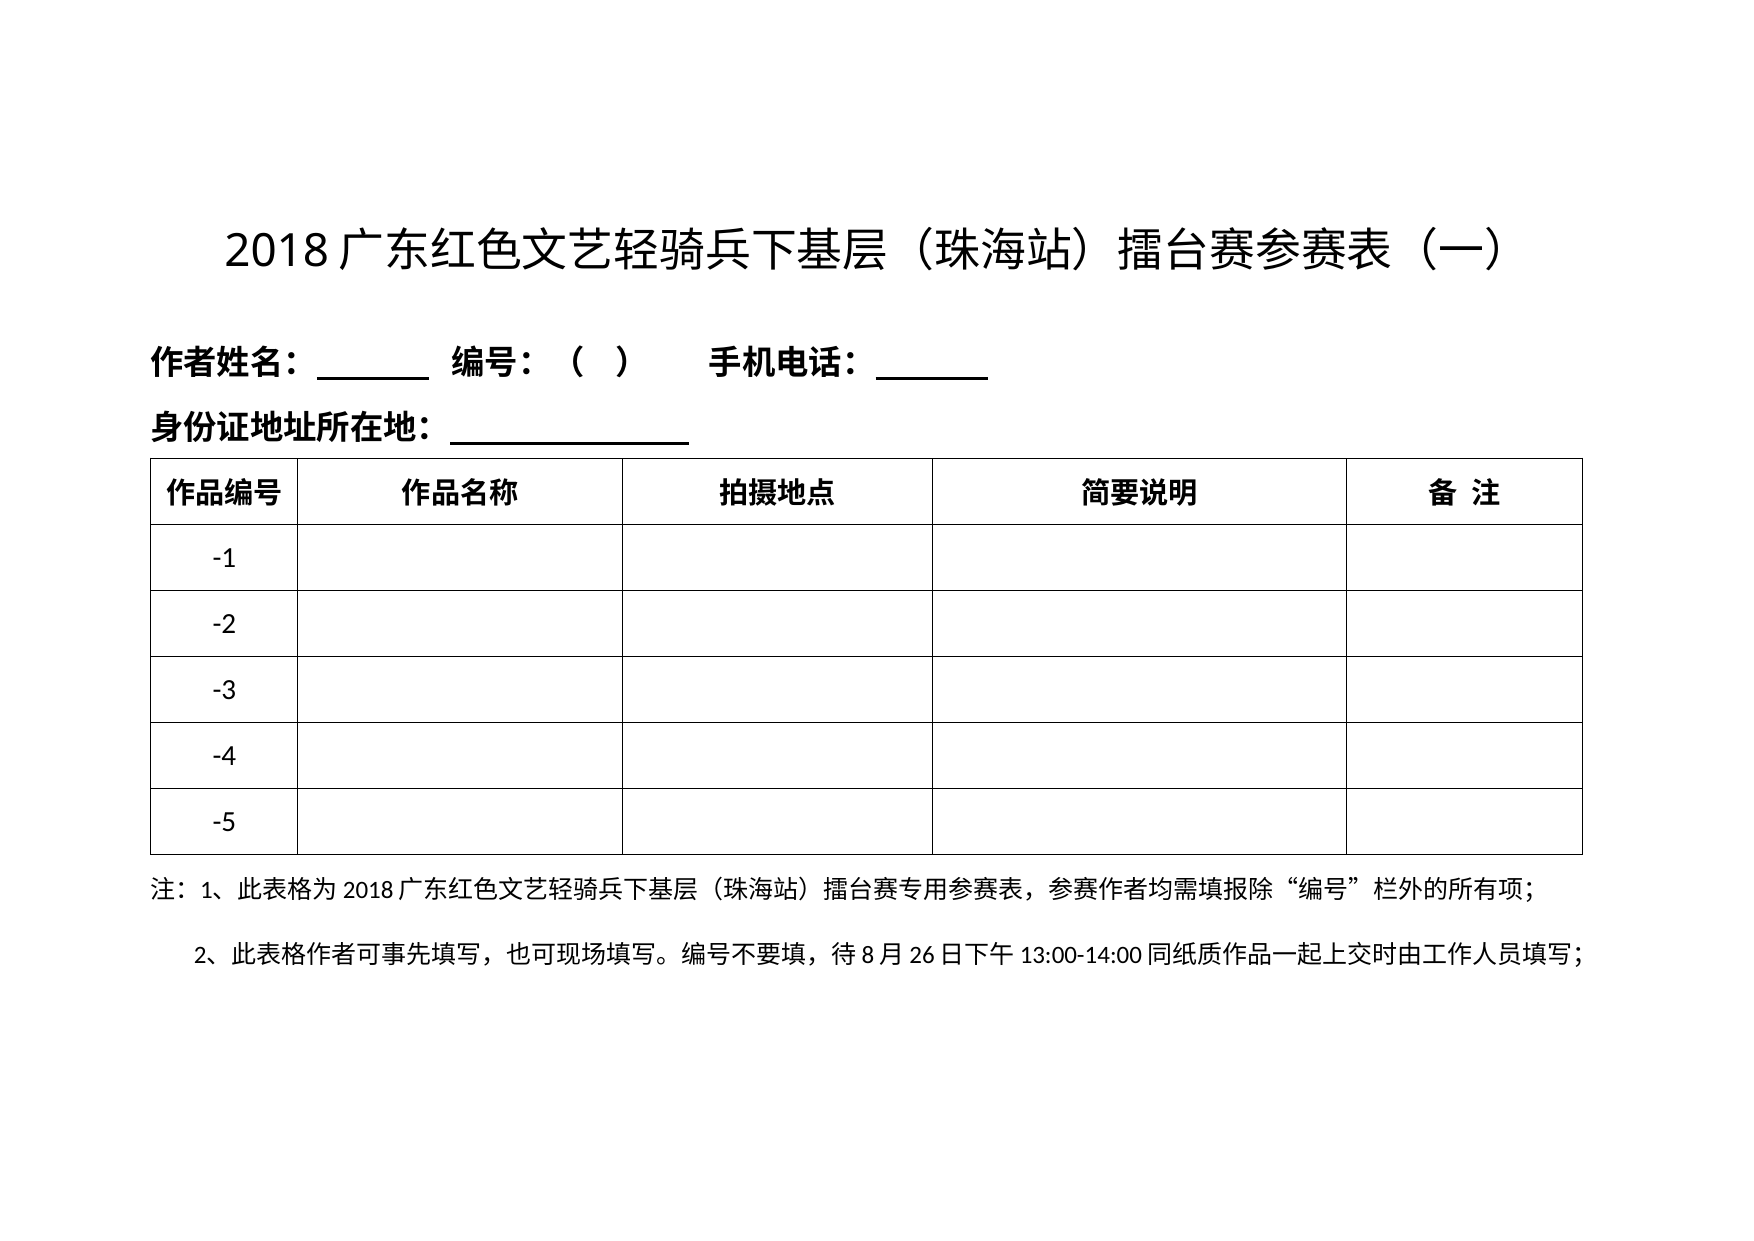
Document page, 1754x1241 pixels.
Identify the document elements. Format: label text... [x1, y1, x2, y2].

table_cell -4 [151, 723, 297, 788]
table_header 备 注 [1347, 459, 1582, 524]
text 2018广东红色文艺轻骑兵下基层（珠海站）擂台赛参赛表（一） [150, 198, 1604, 295]
table_cell [933, 789, 1346, 854]
table_header 拍摄地点 [623, 459, 932, 524]
table_cell [298, 525, 622, 590]
table_cell [623, 525, 932, 590]
text 2、此表格作者可事先填写，也可现场填写。编号不要填，待8月26日下午13:00-14:00同纸质作品一起上交时由工作人员填写； [150, 920, 1604, 985]
table_cell [1347, 657, 1582, 722]
table_cell [623, 657, 932, 722]
table_cell -1 [151, 525, 297, 590]
table_header 作品名称 [298, 459, 622, 524]
table_cell [298, 591, 622, 656]
text 注：1、此表格为2018广东红色文艺轻骑兵下基层（珠海站）擂台赛专用参赛表，参赛作者均需填报除“编号”栏外的所有项； [150, 855, 1604, 920]
table_cell [933, 723, 1346, 788]
table_cell [1347, 591, 1582, 656]
table_cell -3 [151, 657, 297, 722]
table_cell [623, 591, 932, 656]
table_cell [298, 657, 622, 722]
table_cell -5 [151, 789, 297, 854]
table_cell -2 [151, 591, 297, 656]
table_cell [623, 723, 932, 788]
table_cell [933, 657, 1346, 722]
table_header 作品编号 [151, 459, 297, 524]
table_cell [933, 525, 1346, 590]
table_header 简要说明 [933, 459, 1346, 524]
table_cell [1347, 525, 1582, 590]
text 作者姓名： 编号：（ ） 手机电话： [150, 328, 1604, 393]
text 身份证地址所在地： [150, 393, 1604, 458]
table_cell [933, 591, 1346, 656]
table_cell [1347, 789, 1582, 854]
table_cell [298, 723, 622, 788]
table_cell [1347, 723, 1582, 788]
table_cell [298, 789, 622, 854]
table_cell [623, 789, 932, 854]
